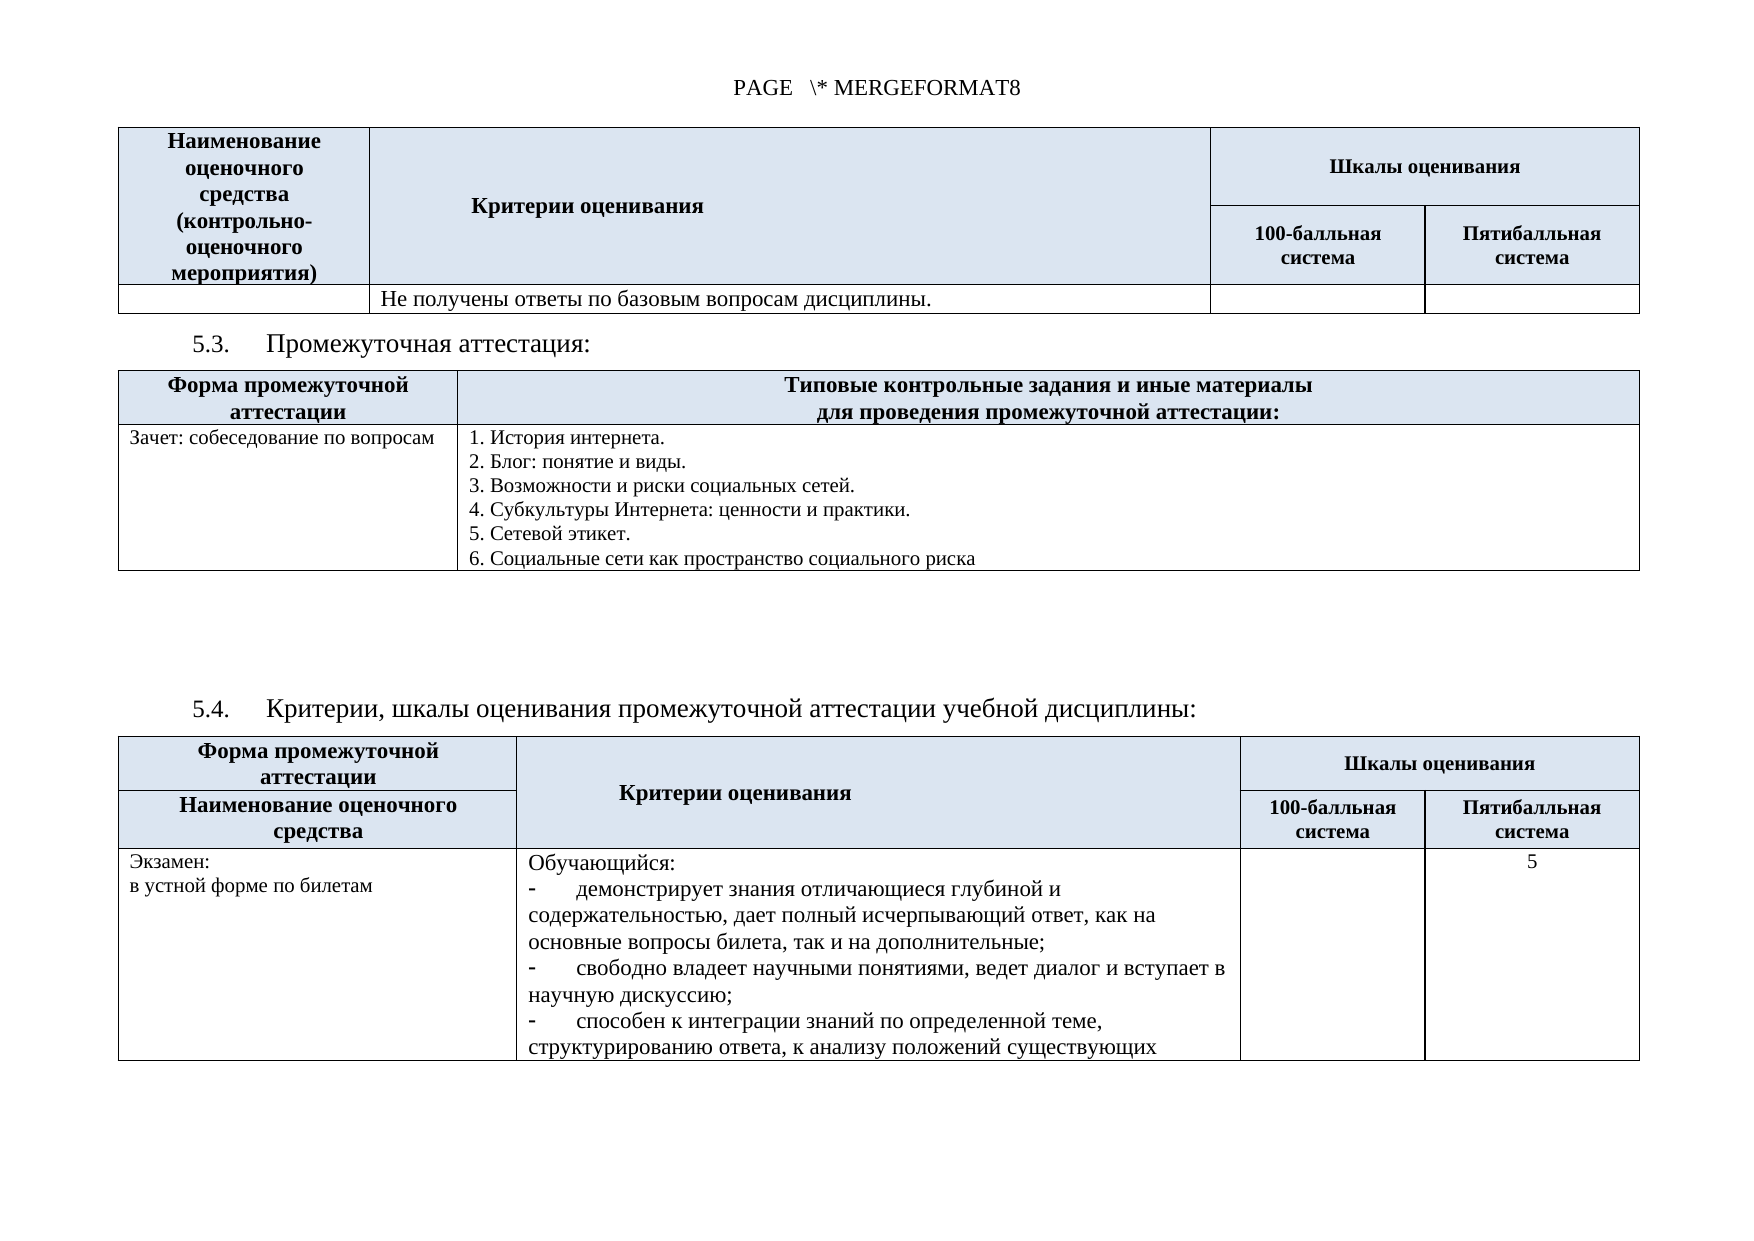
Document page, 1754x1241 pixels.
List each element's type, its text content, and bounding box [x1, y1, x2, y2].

subtitle Критерии, шкалы оценивания промежуточной аттестации учебной дисциплины: [192, 692, 1636, 723]
table_cell 100-балльная система [1241, 791, 1424, 848]
table_header Критерии оценивания [370, 128, 1210, 284]
table_cell 1. История интернета. 2. Блог: понятие и виды. 3. Возможности и риски социальных сетей. 4. Субкультуры Интернета: ценности и практики. 5. Сетевой этикет. 6. Социальные сети как пространство социального риска [458, 425, 1639, 569]
table_header Форма промежуточной аттестации [119, 737, 516, 790]
table_cell [1211, 285, 1424, 313]
table_cell 2 [1426, 285, 1639, 313]
table_cell Не получены ответы по базовым вопросам дисциплины. [370, 285, 1210, 313]
table_cell 100-балльная система [1211, 206, 1424, 284]
table_header Типовые контрольные задания и иные материалы для проведения промежуточной аттестации: [458, 371, 1639, 424]
table_header Критерии оценивания [517, 737, 1240, 848]
table_cell Пятибалльная система [1426, 206, 1639, 284]
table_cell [517, 849, 1240, 1060]
table_header Форма промежуточной аттестации [119, 371, 457, 424]
table_header Шкалы оценивания [1241, 737, 1639, 790]
table_cell Экзамен: в устной форме по билетам [119, 849, 516, 1060]
table_header Шкалы оценивания [1211, 128, 1639, 205]
table_header Наименование оценочного средства (контрольно-оценочного мероприятия) [119, 128, 369, 284]
table_cell Пятибалльная система [1426, 791, 1639, 848]
table_cell Зачет: собеседование по вопросам [119, 425, 457, 569]
table_cell 5 [1426, 849, 1639, 1060]
table_cell [1241, 849, 1424, 1060]
subtitle Промежуточная аттестация: [192, 327, 1636, 358]
table_cell Наименование оценочного средства [119, 791, 516, 848]
